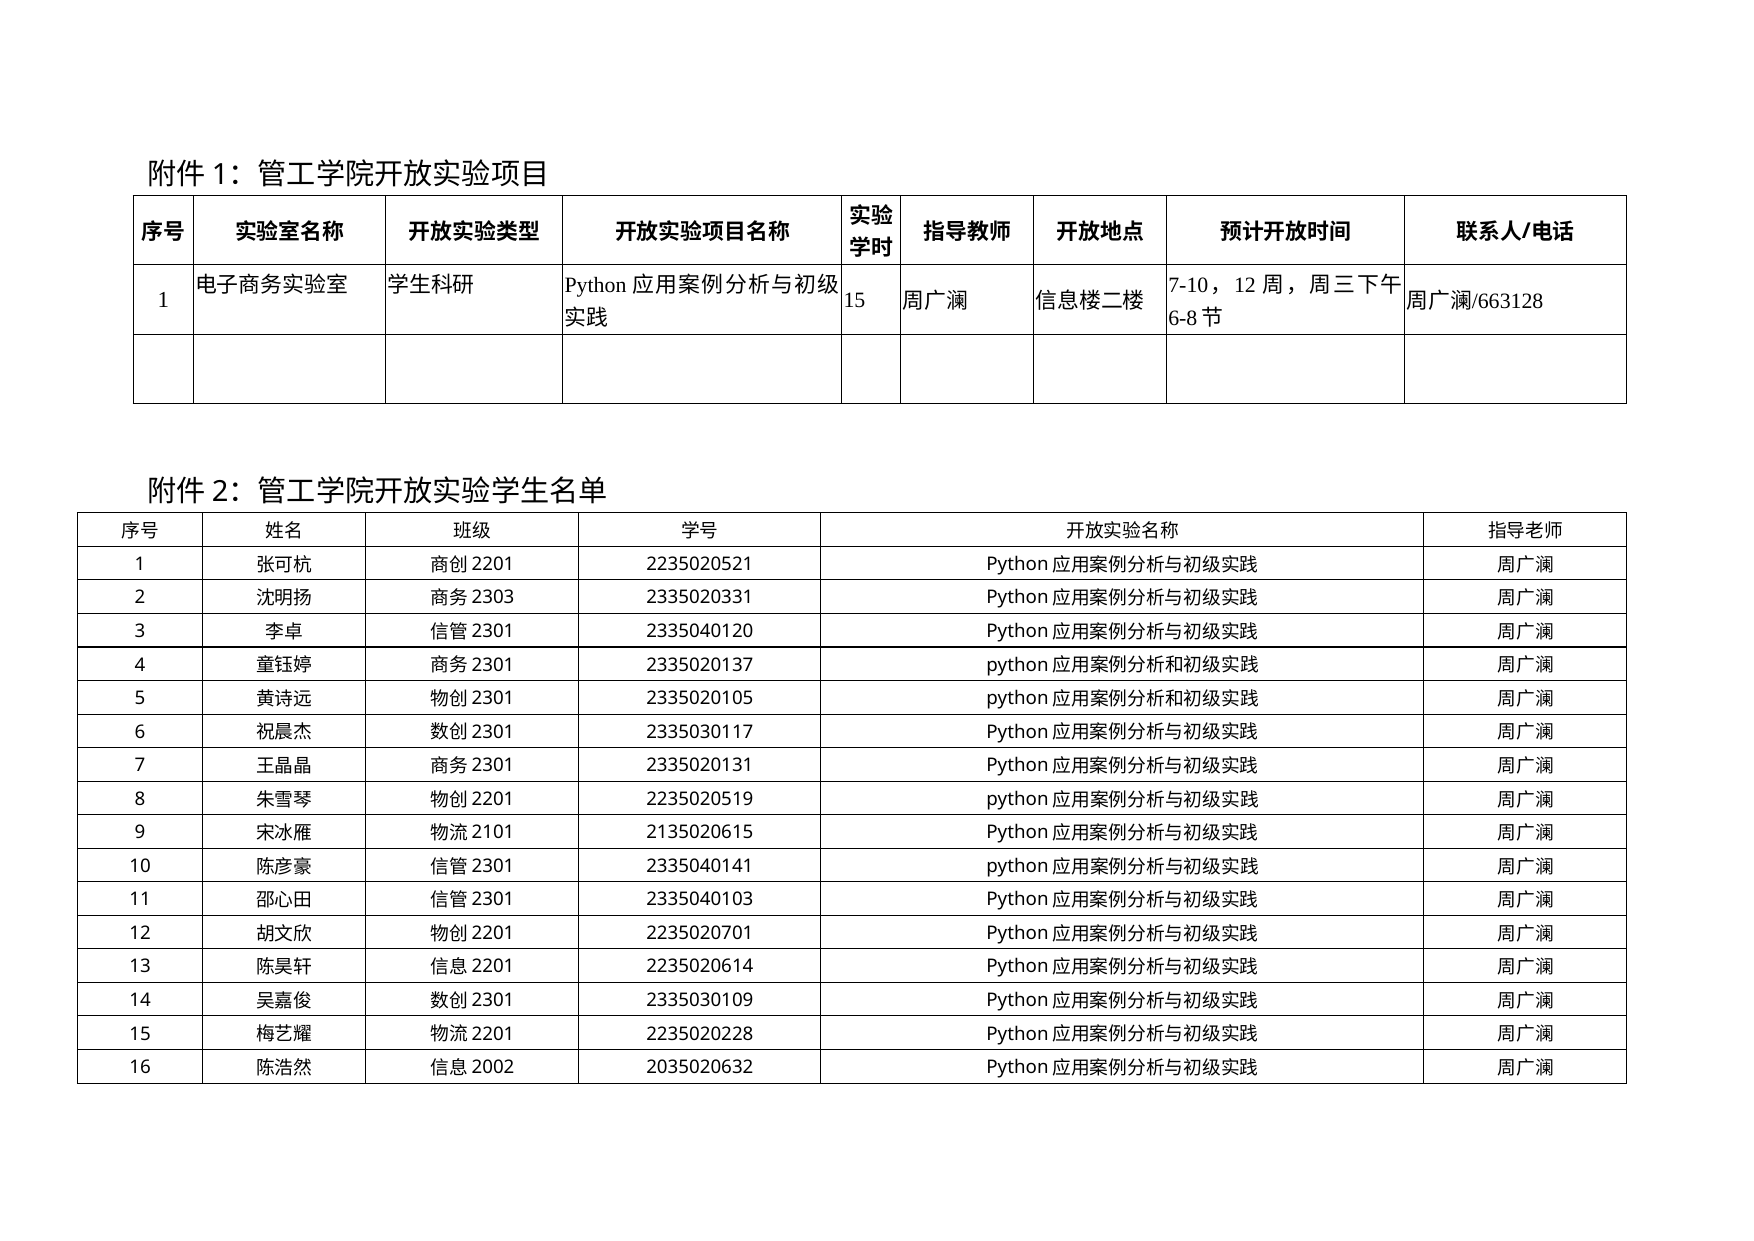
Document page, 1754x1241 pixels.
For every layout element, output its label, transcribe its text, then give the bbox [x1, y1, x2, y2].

table_cell [194, 335, 385, 403]
table_cell [842, 335, 900, 403]
table_cell 2335030117 [579, 715, 820, 747]
table_cell 物流2201 [366, 1016, 578, 1049]
table_cell 2335020331 [579, 580, 820, 613]
table_cell 10 [78, 849, 202, 881]
table_cell 2335020105 [579, 681, 820, 713]
table_cell [563, 335, 841, 403]
table_cell 1 [134, 265, 193, 333]
table_cell [134, 335, 193, 403]
text 附件1：管工学院开放实验项目 [147, 141, 1654, 195]
table_cell Python应用案例分析与初级实践 [821, 1016, 1423, 1049]
table_cell 陈浩然 [203, 1050, 365, 1082]
table_cell 商务2303 [366, 580, 578, 613]
table_cell Python应用案例分析与初级实践 [821, 748, 1423, 781]
table_cell 宋冰雁 [203, 815, 365, 848]
table_cell 2035020632 [579, 1050, 820, 1082]
table_cell Python应用案例分析与初级实践 [821, 949, 1423, 982]
table_cell 1 [78, 547, 202, 579]
table_cell 6 [78, 715, 202, 747]
table_header 开放实验名称 [821, 513, 1423, 546]
table_cell Python应用案例分析与初级实践 [821, 1050, 1423, 1082]
table_cell 2235020614 [579, 949, 820, 982]
table_cell [1167, 335, 1404, 403]
table_cell 2135020615 [579, 815, 820, 848]
table_header 序号 [134, 196, 193, 264]
table_cell 周广澜 [1424, 648, 1626, 680]
table_cell python应用案例分析和初级实践 [821, 648, 1423, 680]
table_cell [1405, 335, 1626, 403]
table_cell 周广澜 [1424, 748, 1626, 781]
table_cell Python应用案例分析与初级实践 [563, 265, 841, 333]
table_cell 祝晨杰 [203, 715, 365, 747]
table_cell Python应用案例分析与初级实践 [821, 916, 1423, 948]
table_header 指导教师 [901, 196, 1033, 264]
table_cell 8 [78, 782, 202, 814]
table_header 学号 [579, 513, 820, 546]
table_cell 16 [78, 1050, 202, 1082]
table_cell python应用案例分析与初级实践 [821, 849, 1423, 881]
table_cell 周广澜 [1424, 681, 1626, 713]
table_cell 信管2301 [366, 849, 578, 881]
table_cell 童钰婷 [203, 648, 365, 680]
table_cell [1034, 335, 1166, 403]
table_cell 周广澜 [1424, 547, 1626, 579]
table_cell 周广澜 [1424, 1050, 1626, 1082]
table_cell 周广澜 [1424, 1016, 1626, 1049]
table_cell 电子商务实验室 [194, 265, 385, 333]
table_cell 2335040120 [579, 614, 820, 646]
table_header 开放地点 [1034, 196, 1166, 264]
table_cell 2335030109 [579, 983, 820, 1015]
table_cell 物创2201 [366, 916, 578, 948]
table_header 联系人/电话 [1405, 196, 1626, 264]
table_cell 2235020519 [579, 782, 820, 814]
table_cell 物创2301 [366, 681, 578, 713]
table_cell 李卓 [203, 614, 365, 646]
table_cell python应用案例分析和初级实践 [821, 681, 1423, 713]
table_header 预计开放时间 [1167, 196, 1404, 264]
table_cell 数创2301 [366, 715, 578, 747]
table_cell 周广澜/663128 [1405, 265, 1626, 333]
table_cell Python应用案例分析与初级实践 [821, 983, 1423, 1015]
table_cell 胡文欣 [203, 916, 365, 948]
table_cell 2235020521 [579, 547, 820, 579]
table_cell 周广澜 [1424, 849, 1626, 881]
table_cell 陈彦豪 [203, 849, 365, 881]
table_cell 12 [78, 916, 202, 948]
table_cell 周广澜 [1424, 715, 1626, 747]
table_cell 2 [78, 580, 202, 613]
table_cell 2235020228 [579, 1016, 820, 1049]
table_cell Python应用案例分析与初级实践 [821, 580, 1423, 613]
table_cell 周广澜 [1424, 949, 1626, 982]
table_cell 张可杭 [203, 547, 365, 579]
table_cell 2335020137 [579, 648, 820, 680]
table_cell 沈明扬 [203, 580, 365, 613]
table_cell 数创2301 [366, 983, 578, 1015]
table_cell 3 [78, 614, 202, 646]
table_cell 周广澜 [1424, 815, 1626, 848]
table_cell 15 [78, 1016, 202, 1049]
table_cell 周广澜 [1424, 782, 1626, 814]
table_cell 商务2301 [366, 648, 578, 680]
table_cell 2335040141 [579, 849, 820, 881]
table_cell Python应用案例分析与初级实践 [821, 715, 1423, 747]
table_cell 周广澜 [1424, 882, 1626, 915]
text 附件2：管工学院开放实验学生名单 [147, 458, 1654, 512]
table_cell 吴嘉俊 [203, 983, 365, 1015]
table_cell 周广澜 [1424, 580, 1626, 613]
table_cell 11 [78, 882, 202, 915]
table_cell 信管2301 [366, 882, 578, 915]
table_cell 周广澜 [901, 265, 1033, 333]
table_cell 朱雪琴 [203, 782, 365, 814]
table_cell 7-10，12周，周三下午6-8节 [1167, 265, 1404, 333]
table_cell python应用案例分析与初级实践 [821, 782, 1423, 814]
table_cell 梅艺耀 [203, 1016, 365, 1049]
table_header 姓名 [203, 513, 365, 546]
table_cell 4 [78, 648, 202, 680]
table_cell 物流2101 [366, 815, 578, 848]
table_cell 13 [78, 949, 202, 982]
table_cell Python应用案例分析与初级实践 [821, 815, 1423, 848]
table_header 序号 [78, 513, 202, 546]
table_cell [386, 335, 562, 403]
table_header 开放实验类型 [386, 196, 562, 264]
table_cell 学生科研 [386, 265, 562, 333]
table_cell 7 [78, 748, 202, 781]
table_cell 商创2201 [366, 547, 578, 579]
table_cell 信管2301 [366, 614, 578, 646]
table_cell 邵心田 [203, 882, 365, 915]
table_cell Python应用案例分析与初级实践 [821, 882, 1423, 915]
table_header 实验室名称 [194, 196, 385, 264]
table_cell 2235020701 [579, 916, 820, 948]
table_header 实验学时 [842, 196, 900, 264]
table_cell 2335020131 [579, 748, 820, 781]
table_cell 周广澜 [1424, 614, 1626, 646]
table_cell 9 [78, 815, 202, 848]
table_cell 信息2002 [366, 1050, 578, 1082]
table_cell 信息2201 [366, 949, 578, 982]
table_cell 周广澜 [1424, 983, 1626, 1015]
table_header 指导老师 [1424, 513, 1626, 546]
table_cell 14 [78, 983, 202, 1015]
table_cell 物创2201 [366, 782, 578, 814]
table_cell 信息楼二楼 [1034, 265, 1166, 333]
table_cell 商务2301 [366, 748, 578, 781]
table_cell 15 [842, 265, 900, 333]
table_cell [901, 335, 1033, 403]
table_cell 2335040103 [579, 882, 820, 915]
table_cell 周广澜 [1424, 916, 1626, 948]
table_cell 王晶晶 [203, 748, 365, 781]
table_header 班级 [366, 513, 578, 546]
table_cell 黄诗远 [203, 681, 365, 713]
table_cell Python应用案例分析与初级实践 [821, 614, 1423, 646]
table_cell 5 [78, 681, 202, 713]
table_cell 陈昊轩 [203, 949, 365, 982]
table_header 开放实验项目名称 [563, 196, 841, 264]
table_cell Python应用案例分析与初级实践 [821, 547, 1423, 579]
